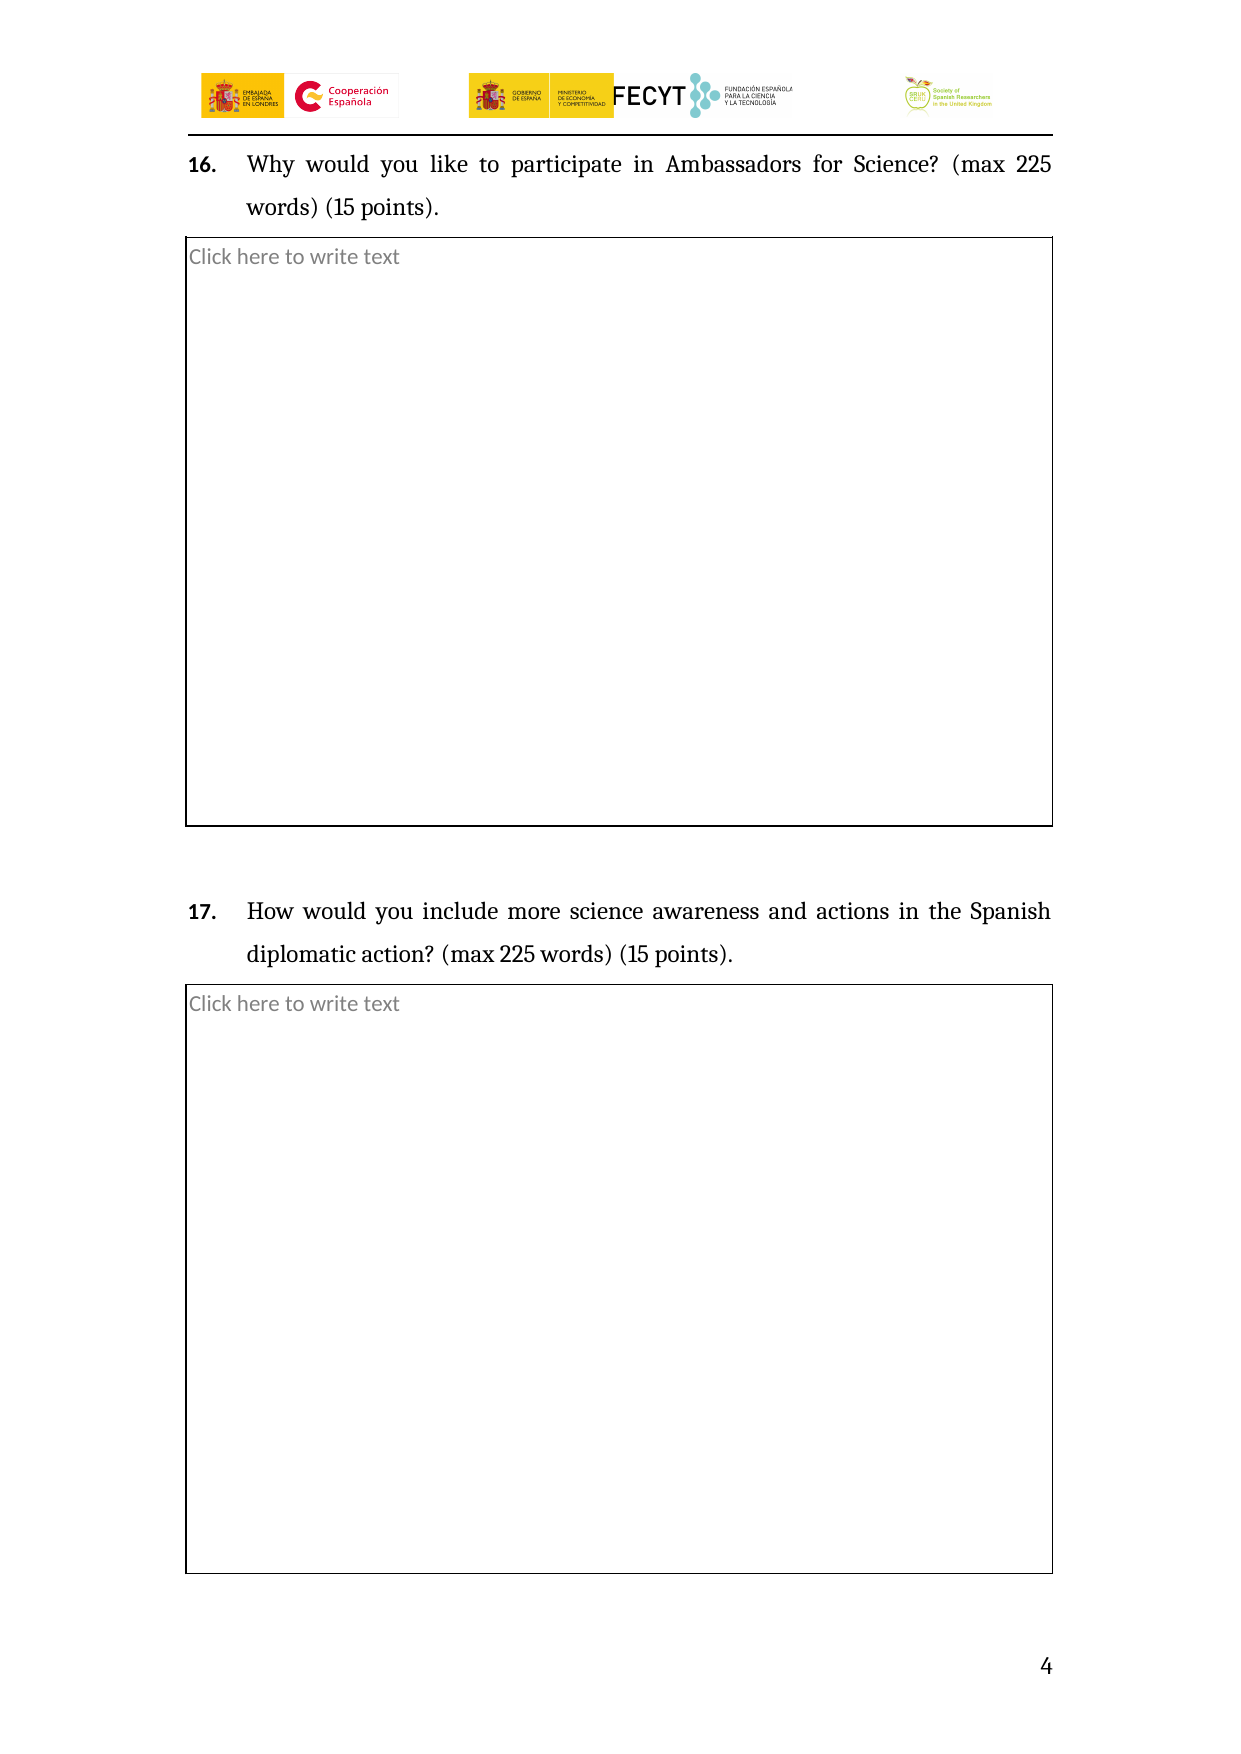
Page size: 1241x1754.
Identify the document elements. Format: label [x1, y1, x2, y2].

picture [201, 73, 399, 118]
picture [468, 73, 793, 118]
picture [900, 73, 993, 118]
